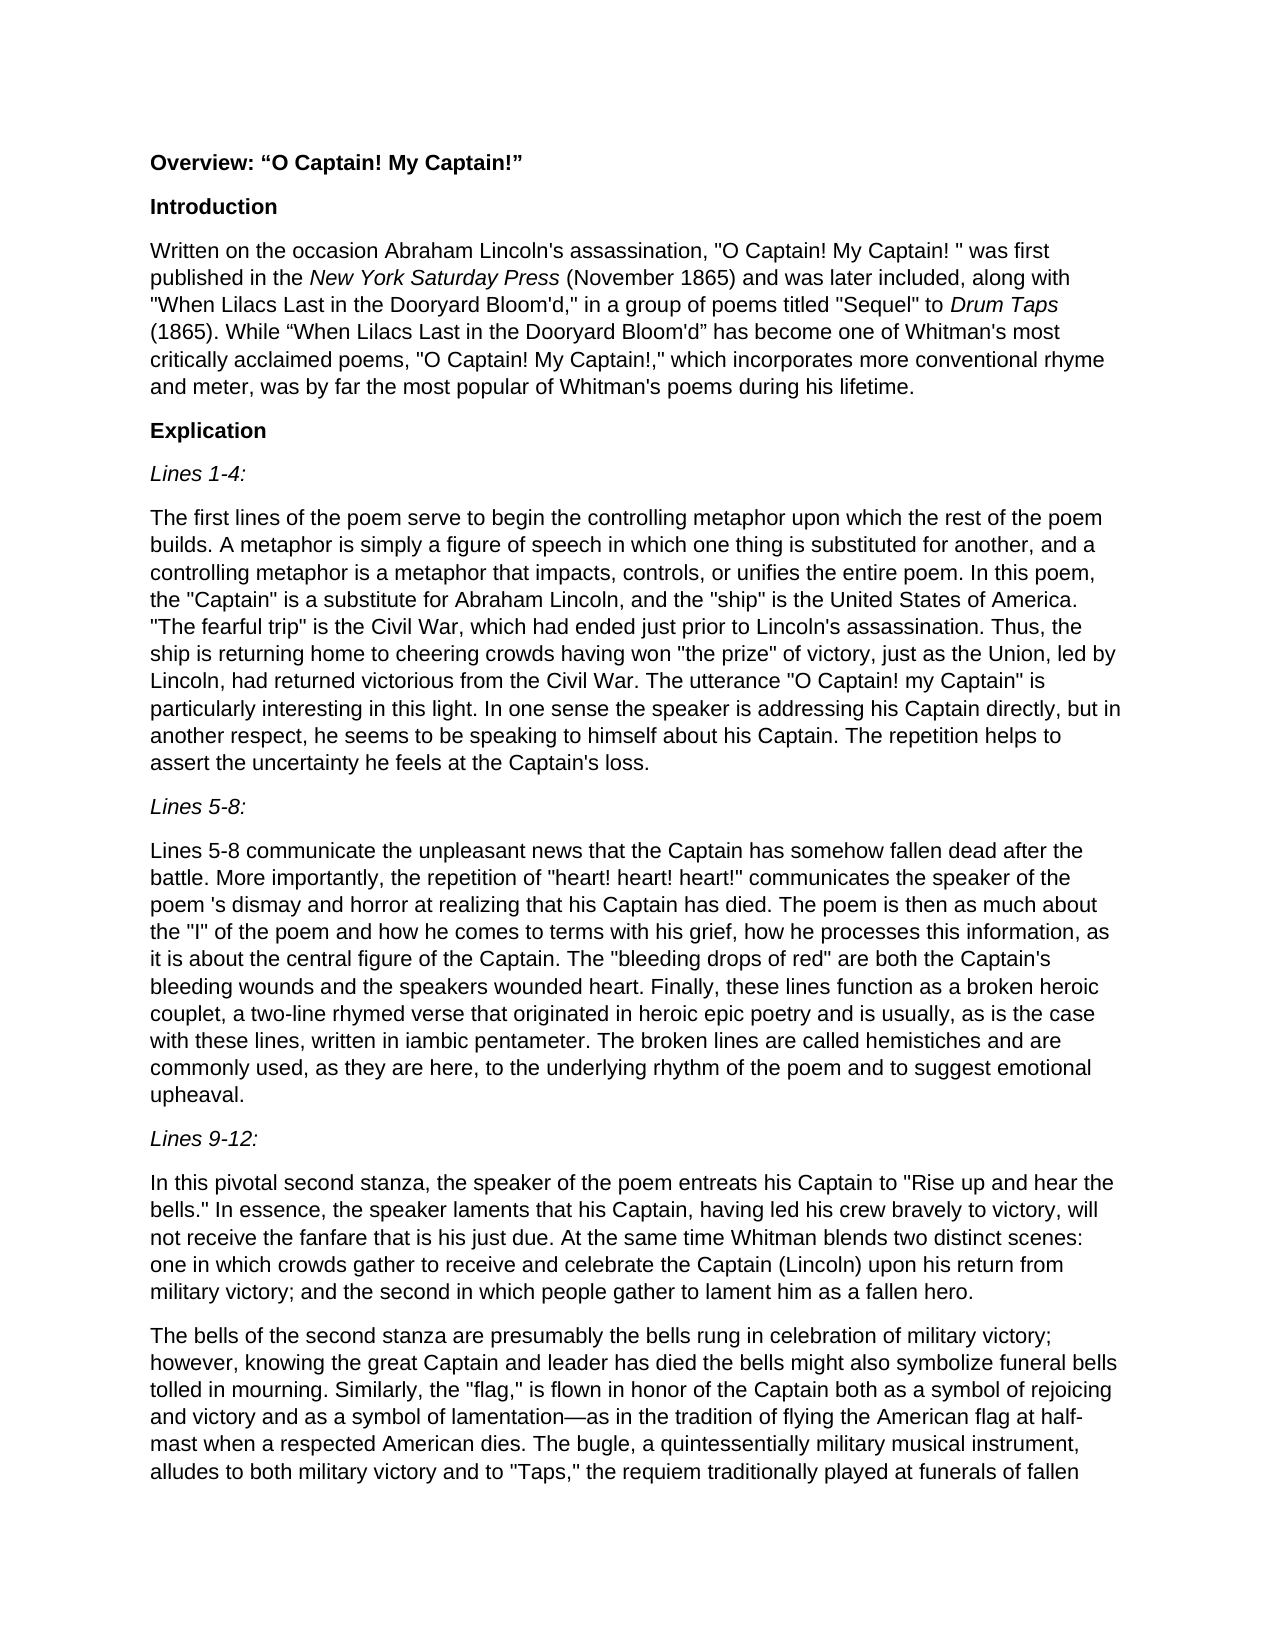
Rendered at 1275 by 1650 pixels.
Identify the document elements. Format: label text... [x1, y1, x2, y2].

text Explication [150, 417, 1125, 443]
text Lines 9-12: [150, 1126, 1125, 1151]
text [150, 1323, 1125, 1484]
text Lines 5-8: [150, 794, 1125, 819]
text Lines 5-8 communicate the unpleasant news that the Captain has somehow fallen dead after the battle. More importantly, the repetition of "heart! heart! heart!" communicates the speaker of the poem 's dismay and horror at realizing that his Captain has died. The poem is then as much about the "I" of the poem and how he comes to terms with his grief, how he processes this information, as it is about the central figure of the Captain. The "bleeding drops of red" are both the Captain's bleeding wounds and the speakers wounded heart. Finally, these lines function as a broken heroic couplet, a two-line rhymed verse that originated in heroic epic poetry and is usually, as is the case with these lines, written in iambic pentameter. The broken lines are called hemistiches and are commonly used, as they are here, to the underlying rhythm of the poem and to suggest emotional upheaval. [150, 838, 1125, 1107]
text Overview: “O Captain! My Captain!” [150, 150, 1125, 175]
text Written on the occasion Abraham Lincoln's assassination, "O Captain! My Captain! " was first published in the New York Saturday Press (November 1865) and was later included, along with "When Lilacs Last in the Dooryard Bloom'd," in a group of poems titled "Sequel" to Drum Taps (1865). While “When Lilacs Last in the Dooryard Bloom'd” has become one of Whitman's most critically acclaimed poems, "O Captain! My Captain!," which incorporates more conventional rhyme and meter, was by far the most popular of Whitman's poems during his lifetime. [150, 238, 1125, 399]
text The first lines of the poem serve to begin the controlling metaphor upon which the rest of the poem builds. A metaphor is simply a figure of speech in which one thing is substituted for another, and a controlling metaphor is a metaphor that impacts, controls, or unifies the entire poem. In this poem, the "Captain" is a substitute for Abraham Lincoln, and the "ship" is the United States of America. "The fearful trip" is the Civil War, which had ended just prior to Lincoln's assassination. Thus, the ship is returning home to cheering crowds having won "the prize" of victory, just as the Union, led by Lincoln, had returned victorious from the Civil War. The utterance "O Captain! my Captain" is particularly interesting in this light. In one sense the speaker is addressing his Captain directly, but in another respect, he seems to be speaking to himself about his Captain. The repetition helps to assert the uncertainty he feels at the Captain's loss. [150, 505, 1125, 775]
text Introduction [150, 194, 1125, 219]
text In this pivotal second stanza, the speaker of the poem entreats his Captain to "Rise up and hear the bells." In essence, the speaker laments that his Captain, having led his crew bravely to victory, will not receive the fanfare that is his just due. At the same time Whitman blends two distinct scenes: one in which crowds gather to receive and celebrate the Captain (Lincoln) upon his return from military victory; and the second in which people gather to lament him as a fallen hero. [150, 1170, 1125, 1304]
text Lines 1-4: [150, 461, 1125, 487]
